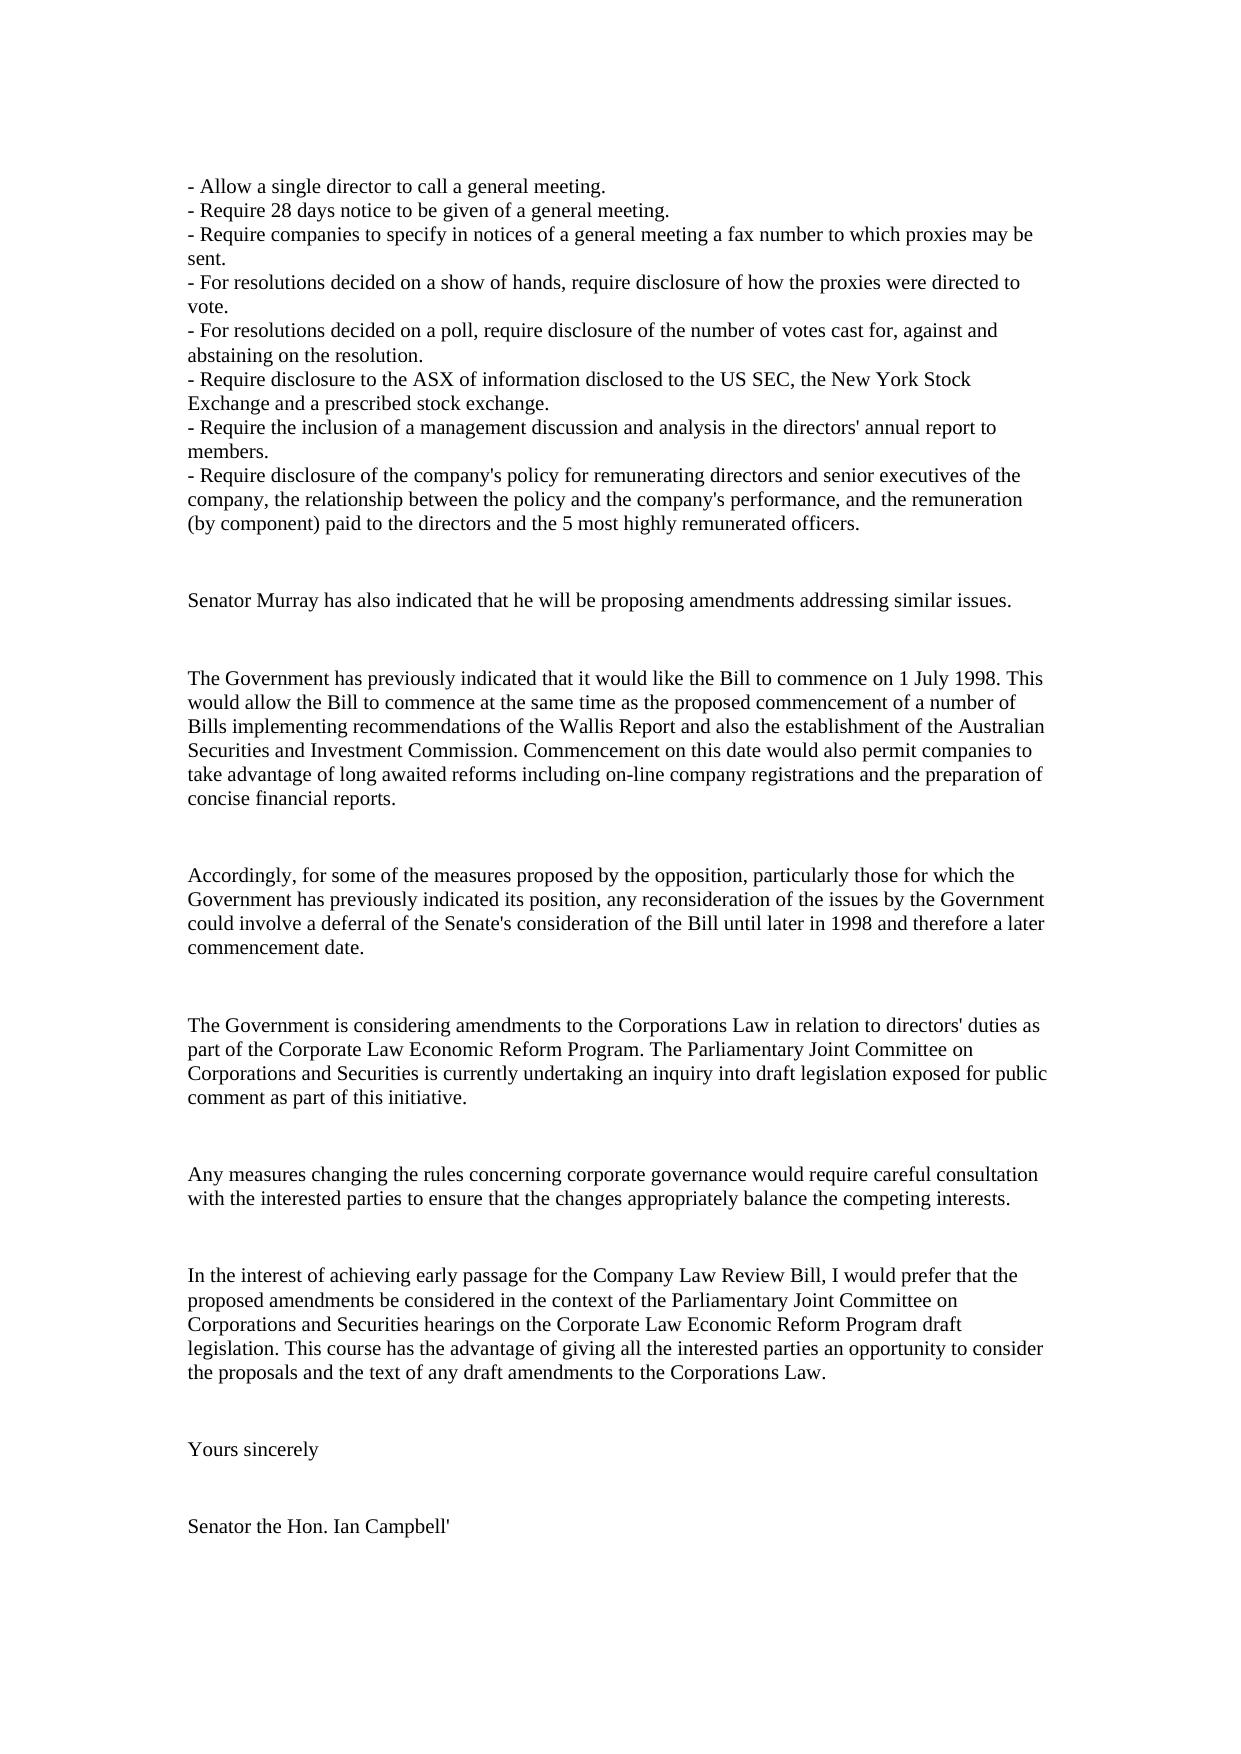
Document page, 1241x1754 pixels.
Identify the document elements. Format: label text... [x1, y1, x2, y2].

text Any measures changing the rules concerning corporate governance would require careful consultation with the interested parties to ensure that the changes appropriately balance the competing interests. [187, 1138, 1053, 1210]
text Senator the Hon. Ian Campbell' [187, 1490, 1053, 1538]
text The Government has previously indicated that it would like the Bill to commence on 1 July 1998. This would allow the Bill to commence at the same time as the proposed commencement of a number of Bills implementing recommendations of the Wallis Report and also the establishment of the Australian Securities and Investment Commission. Commencement on this date would also permit companies to take advantage of long awaited reforms including on-line company registrations and the preparation of concise financial reports. [187, 641, 1053, 810]
text Yours sincerely [187, 1413, 1053, 1461]
text The Government is considering amendments to the Corporations Law in relation to directors' duties as part of the Corporate Law Economic Reform Program. The Parliamentary Joint Committee on Corporations and Securities is currently undertaking an inquiry into draft legislation exposed for public comment as part of this initiative. [187, 988, 1053, 1109]
text Senator Murray has also indicated that he will be proposing amendments addressing similar issues. [187, 564, 1053, 612]
text Accordingly, for some of the measures proposed by the opposition, particularly those for which the Government has previously indicated its position, any reconsideration of the issues by the Government could involve a deferral of the Senate's consideration of the Bill until later in 1998 and therefore a later commencement date. [187, 839, 1053, 959]
text In the interest of achieving early passage for the Company Law Review Bill, I would prefer that the proposed amendments be considered in the context of the Parliamentary Joint Committee on Corporations and Securities hearings on the Corporate Law Economic Reform Program draft legislation. This course has the advantage of giving all the interested parties an opportunity to consider the proposals and the text of any draft amendments to the Corporations Law. [187, 1239, 1053, 1384]
text - Allow a single director to call a general meeting. - Require 28 days notice to be given of a general meeting. - Require companies to specify in notices of a general meeting a fax number to which proxies may be sent. - For resolutions decided on a show of hands, require disclosure of how the proxies were directed to vote. - For resolutions decided on a poll, require disclosure of the number of votes cast for, against and abstaining on the resolution. - Require disclosure to the ASX of information disclosed to the US SEC, the New York Stock Exchange and a prescribed stock exchange. - Require the inclusion of a management discussion and analysis in the directors' annual report to members. - Require disclosure of the company's policy for remunerating directors and senior executives of the company, the relationship between the policy and the company's performance, and the remuneration (by component) paid to the directors and the 5 most highly remunerated officers. [187, 150, 1053, 535]
